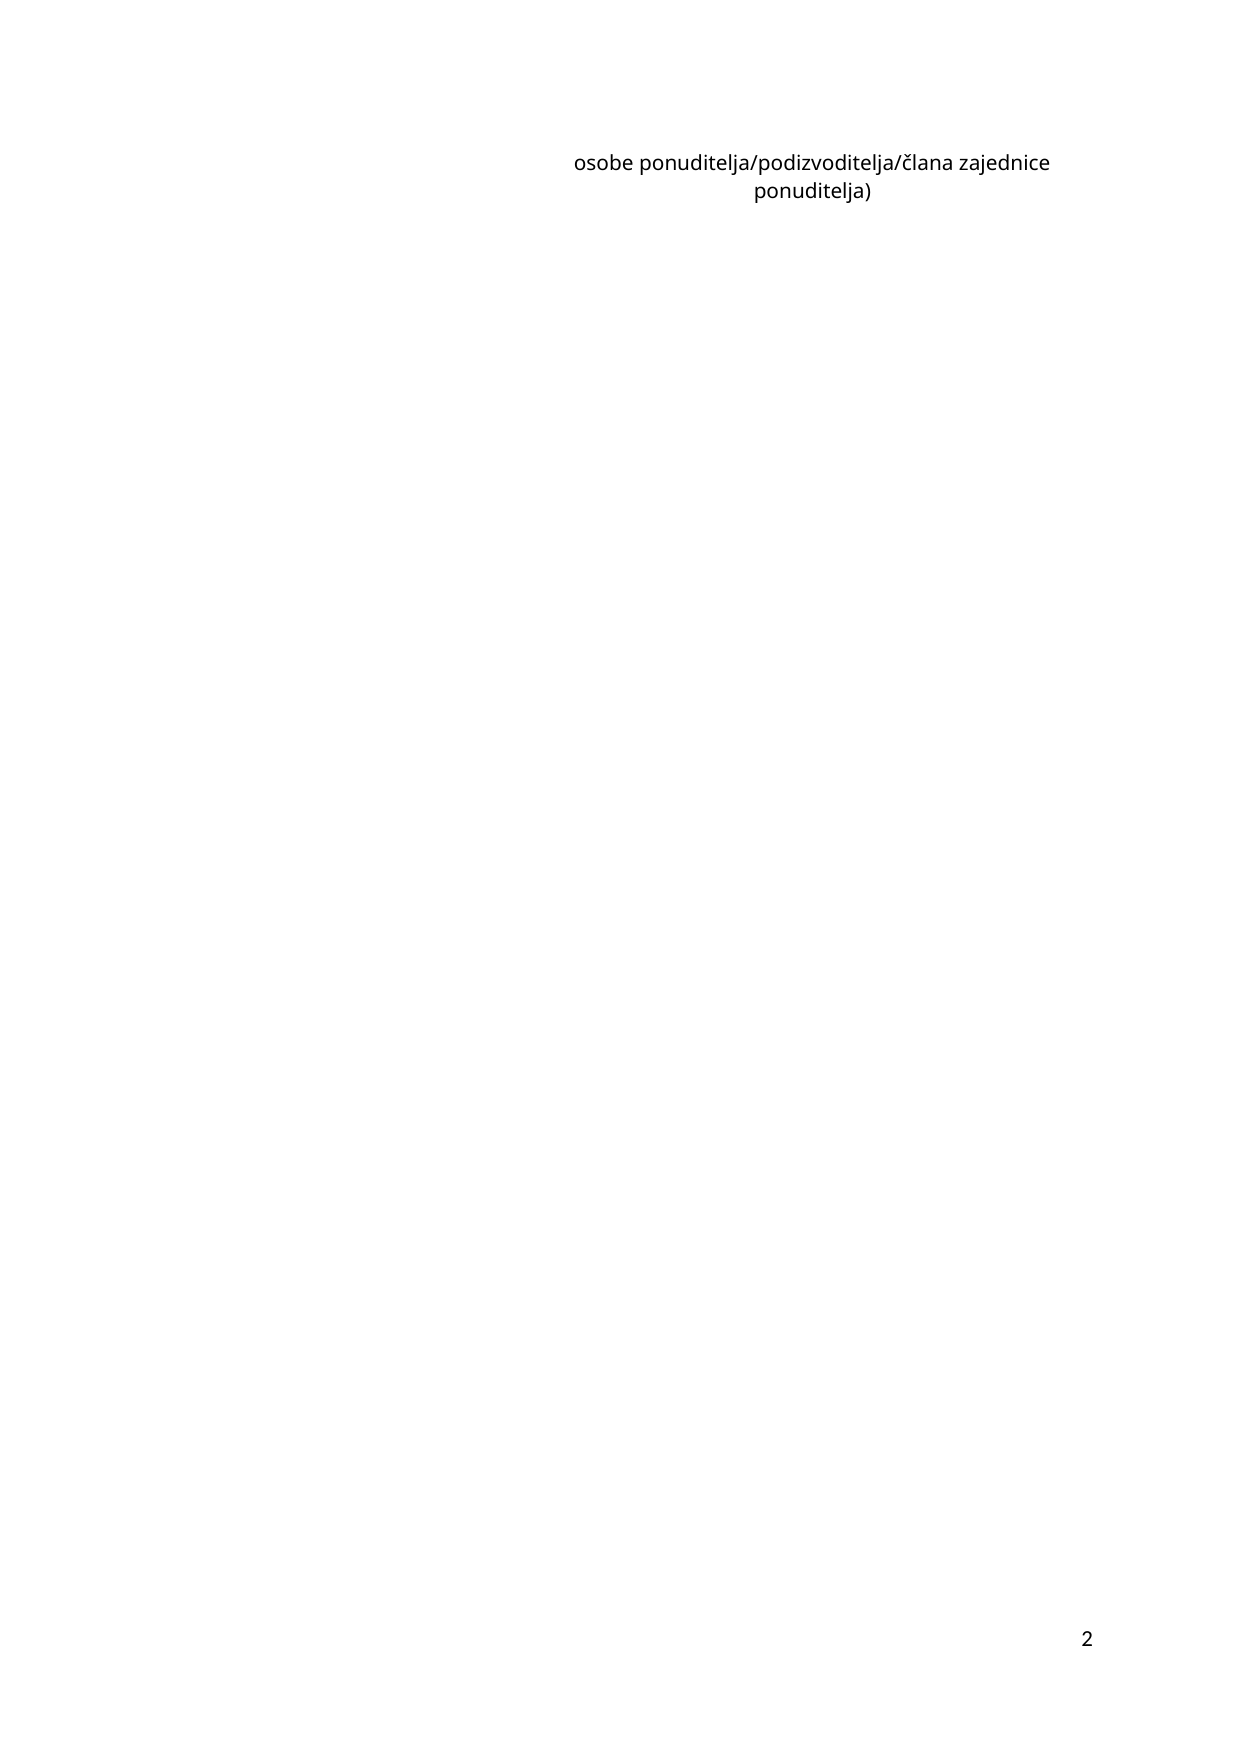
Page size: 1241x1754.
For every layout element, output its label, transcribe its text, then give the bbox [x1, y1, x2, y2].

text osobe ponuditelja/podizvoditelja/člana zajednice ponuditelja) [532, 148, 1093, 204]
